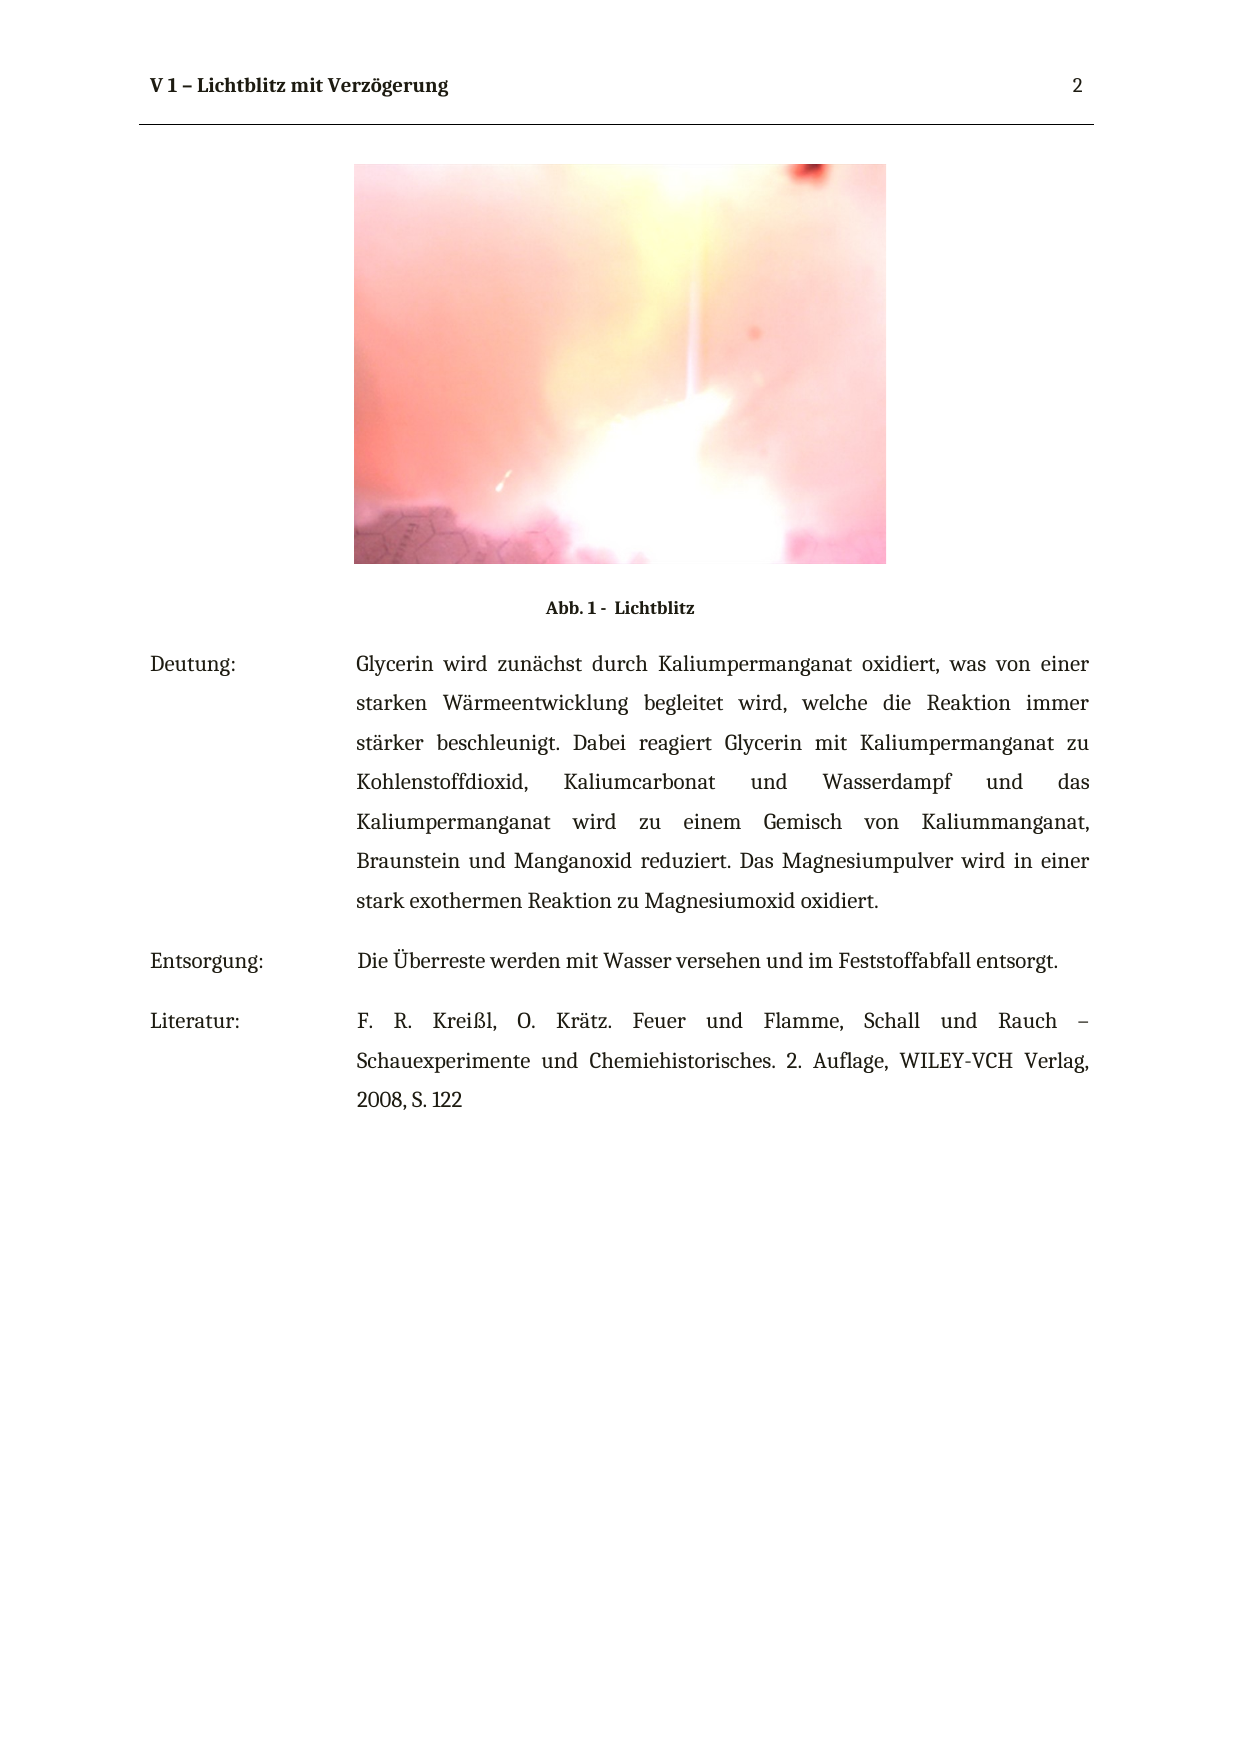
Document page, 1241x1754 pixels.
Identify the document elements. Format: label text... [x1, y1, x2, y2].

text Literatur: F. R. Kreißl, O. Krätz. Feuer und Flamme, Schall und Rauch – Schauexperimente und Chemiehistorisches. 2. Auflage, WILEY-VCH Verlag, 2008, S. 122 [150, 1008, 1090, 1113]
picture [354, 164, 887, 564]
text Abb. 1 - Lichtblitz [150, 597, 1090, 619]
text Entsorgung: Die Überreste werden mit Wasser versehen und im Feststoffabfall entsorgt. [150, 948, 1090, 974]
text Deutung: Glycerin wird zunächst durch Kaliumpermanganat oxidiert, was von einer starken Wärmeentwicklung begleitet wird, welche die Reaktion immer stärker beschleunigt. Dabei reagiert Glycerin mit Kaliumpermanganat zu Kohlenstoffdioxid, Kaliumcarbonat und Wasserdampf und das Kaliumpermanganat wird zu einem Gemisch von Kaliummanganat, Braunstein und Manganoxid reduziert. Das Magnesiumpulver wird in einer stark exothermen Reaktion zu Magnesiumoxid oxidiert. [150, 651, 1090, 914]
